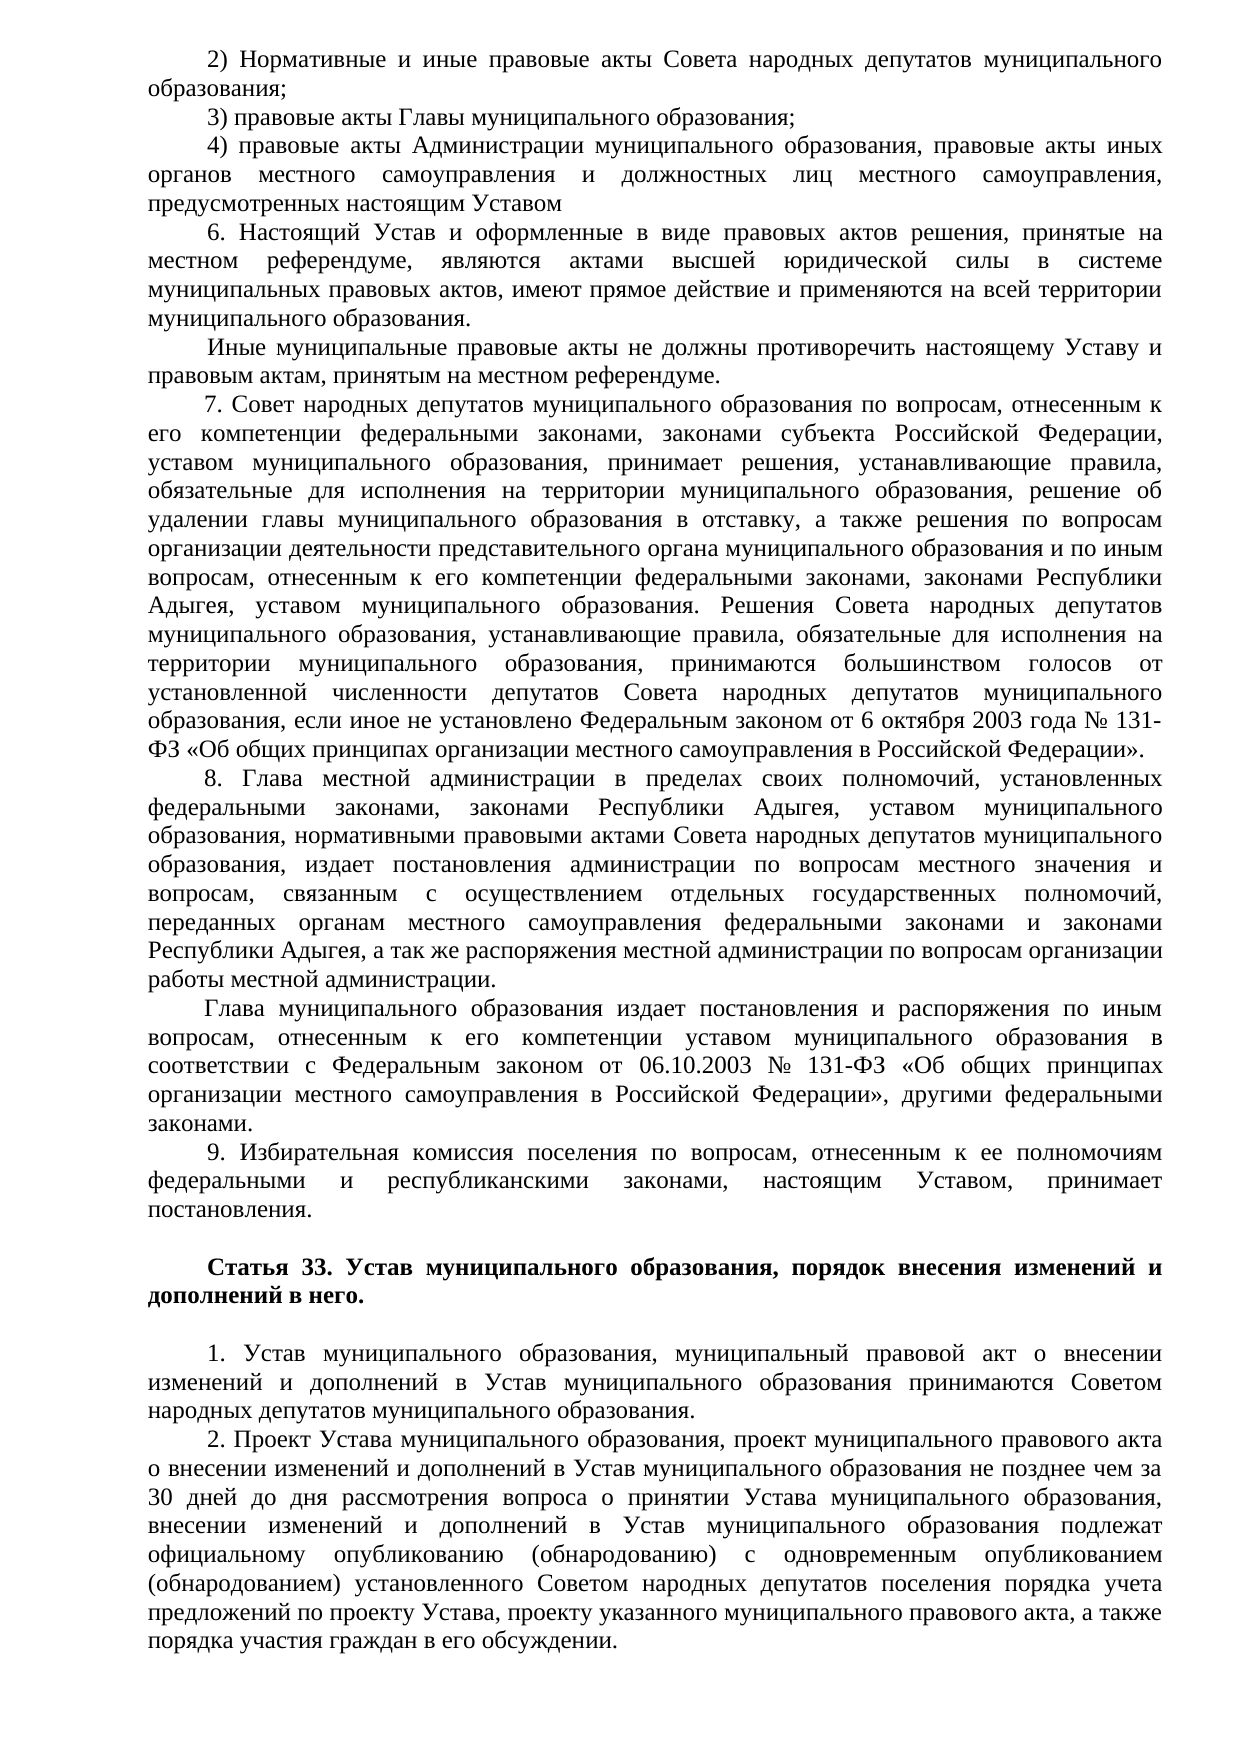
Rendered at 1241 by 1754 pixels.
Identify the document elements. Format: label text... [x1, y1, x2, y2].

text 2. Проект Устава муниципального образования, проект муниципального правового акта о внесении изменений и дополнений в Устав муниципального образования не позднее чем за 30 дней до дня рассмотрения вопроса о принятии Устава муниципального образования, внесении изменений и дополнений в Устав муниципального образования подлежат официальному опубликованию (обнародованию) с одновременным опубликованием (обнародованием) установленного Советом народных депутатов поселения порядка учета предложений по проекту Устава, проекту указанного муниципального правового акта, а также порядка участия граждан в его обсуждении. [148, 1424, 1163, 1654]
text Иные муниципальные правовые акты не должны противоречить настоящему Уставу и правовым актам, принятым на местном референдуме. [148, 332, 1163, 389]
text Глава муниципального образования издает постановления и распоряжения по иным вопросам, отнесенным к его компетенции уставом муниципального образования в соответствии с Федеральным законом от 06.10.2003 № 131-ФЗ «Об общих принципах организации местного самоуправления в Российской Федерации», другими федеральными законами. [148, 993, 1163, 1137]
text 1. Устав муниципального образования, муниципальный правовой акт о внесении изменений и дополнений в Устав муниципального образования принимаются Советом народных депутатов муниципального образования. [148, 1338, 1163, 1424]
text 2) Нормативные и иные правовые акты Совета народных депутатов муниципального образования; [148, 44, 1163, 102]
text 3) правовые акты Главы муниципального образования; [148, 102, 1163, 131]
text 8. Глава местной администрации в пределах своих полномочий, установленных федеральными законами, законами Республики Адыгея, уставом муниципального образования, нормативными правовыми актами Совета народных депутатов муниципального образования, издает постановления администрации по вопросам местного значения и вопросам, связанным с осуществлением отдельных государственных полномочий, переданных органам местного самоуправления федеральными законами и законами Республики Адыгея, а так же распоряжения местной администрации по вопросам организации работы местной администрации. [148, 763, 1163, 993]
text 7. Совет народных депутатов муниципального образования по вопросам, отнесенным к его компетенции федеральными законами, законами субъекта Российской Федерации, уставом муниципального образования, принимает решения, устанавливающие правила, обязательные для исполнения на территории муниципального образования, решение об удалении главы муниципального образования в отставку, а также решения по вопросам организации деятельности представительного органа муниципального образования и по иным вопросам, отнесенным к его компетенции федеральными законами, законами Республики Адыгея, уставом муниципального образования. Решения Совета народных депутатов муниципального образования, устанавливающие правила, обязательные для исполнения на территории муниципального образования, принимаются большинством голосов от установленной численности депутатов Совета народных депутатов муниципального образования, если иное не установлено Федеральным законом от 6 октября 2003 года № 131-ФЗ «Об общих принципах организации местного самоуправления в Российской Федерации». [148, 389, 1163, 763]
text Статья 33. Устав муниципального образования, порядок внесения изменений и дополнений в него. [148, 1252, 1163, 1309]
text 9. Избирательная комиссия поселения по вопросам, отнесенным к ее полномочиям федеральными и республиканскими законами, настоящим Уставом, принимает постановления. [148, 1137, 1163, 1223]
text 6. Настоящий Устав и оформленные в виде правовых актов решения, принятые на местном референдуме, являются актами высшей юридической силы в системе муниципальных правовых актов, имеют прямое действие и применяются на всей территории муниципального образования. [148, 217, 1163, 332]
text 4) правовые акты Администрации муниципального образования, правовые акты иных органов местного самоуправления и должностных лиц местного самоуправления, предусмотренных настоящим Уставом [148, 131, 1163, 217]
